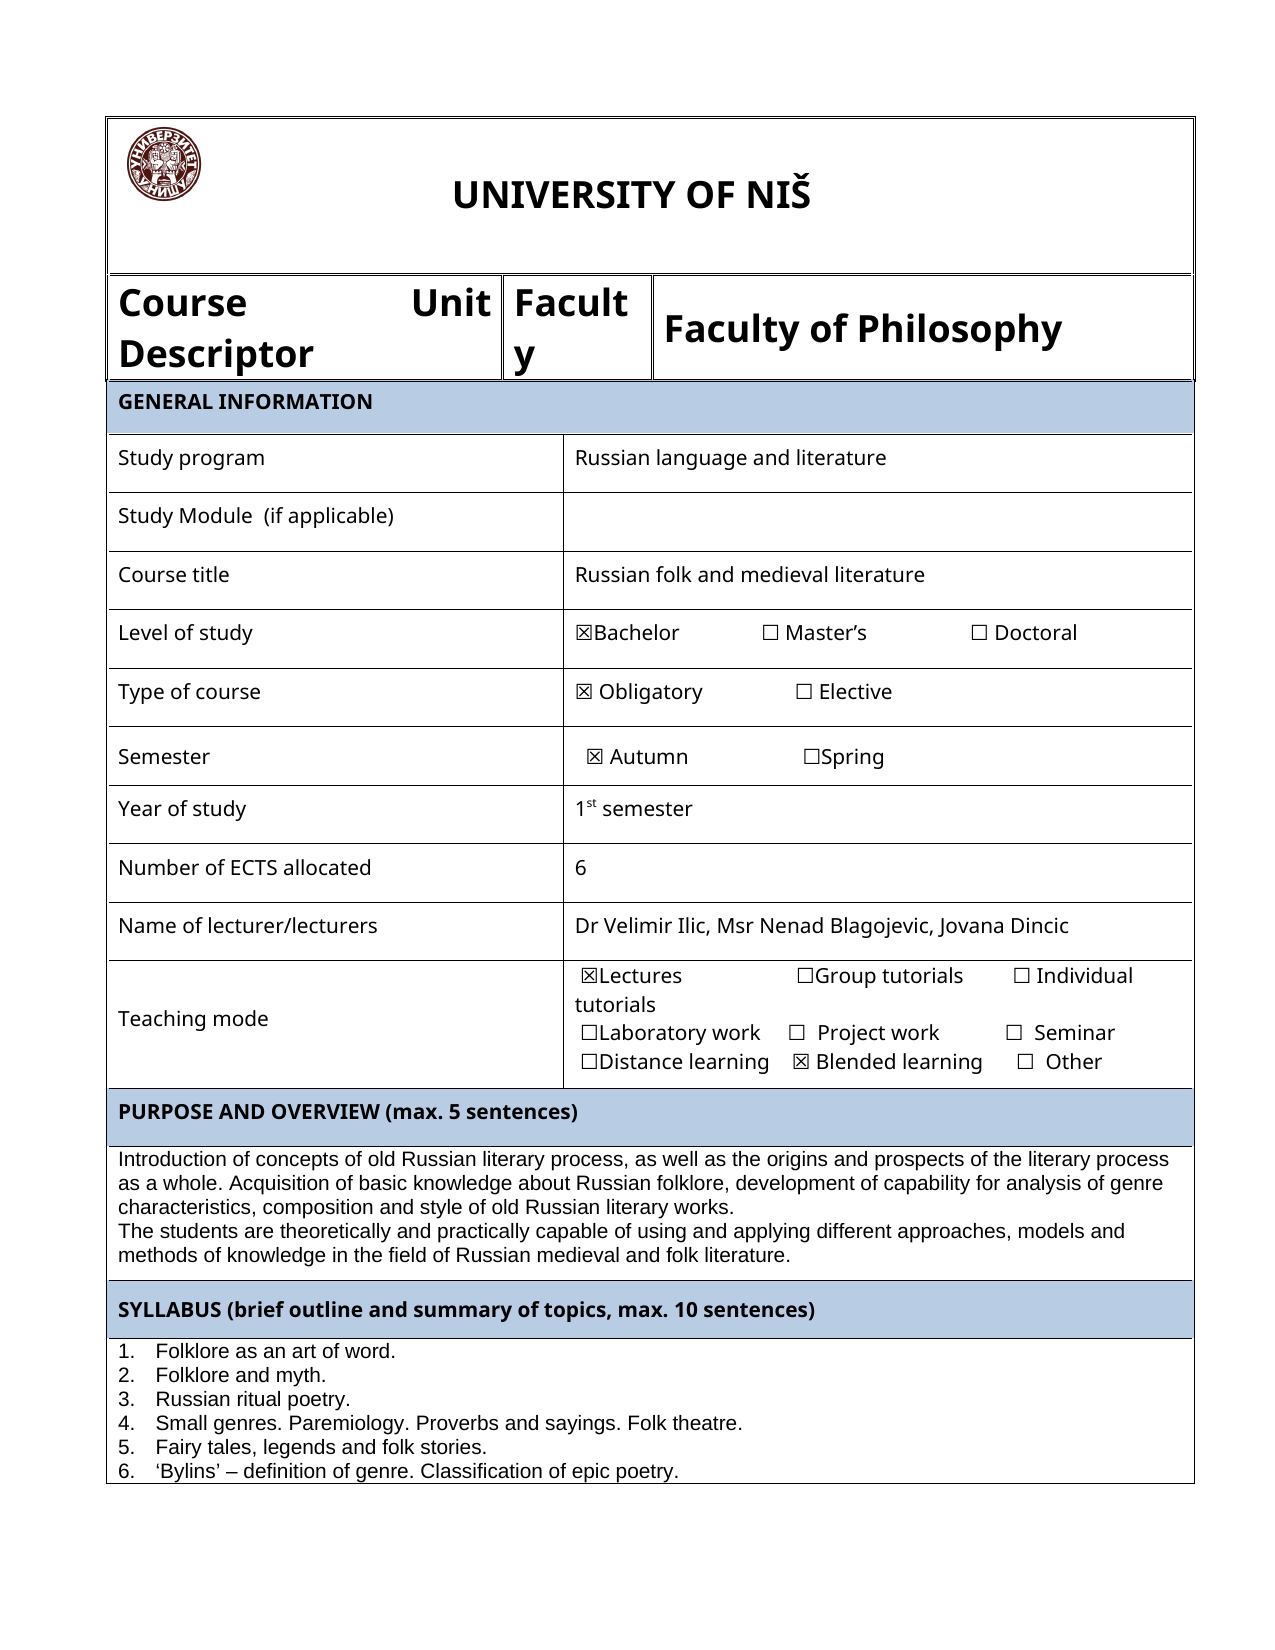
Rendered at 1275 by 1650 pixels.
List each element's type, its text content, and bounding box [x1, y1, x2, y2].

table_cell Number of ECTS allocated [107, 843, 563, 902]
table_cell Russian folk and medieval literature [564, 551, 1194, 609]
table_cell Course title [107, 551, 563, 609]
table_cell PURPOSE AND OVERVIEW (max. 5 sentences) [107, 1088, 1194, 1146]
table_cell Year of study [107, 785, 563, 843]
table_cell Lectures Group tutorials Individual tutorials Laboratory work Project work Seminar Distance learning Blended learning Other [564, 960, 1194, 1088]
table_header UNIVERSITY OF NIŠ [108, 119, 1193, 273]
table_cell Semester [107, 726, 563, 785]
table_cell Faculty of Philosophy [652, 273, 1194, 378]
table_cell Study Module (if applicable) [107, 492, 563, 551]
table_cell [564, 492, 1194, 551]
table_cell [107, 1338, 1194, 1483]
table_cell Type of course [107, 668, 563, 726]
table_cell Teaching mode [107, 960, 563, 1088]
table_cell Faculty [504, 276, 651, 378]
table_cell 6 [564, 843, 1194, 902]
table_cell Name of lecturer/lecturers [107, 902, 563, 960]
table_cell Autumn Spring [564, 726, 1194, 785]
table_cell Level of study [107, 609, 563, 668]
table_cell Russian language and literature [564, 434, 1194, 492]
table_cell Study program [107, 434, 563, 492]
table_cell Obligatory Elective [564, 668, 1194, 726]
table_cell Course Unit Descriptor [107, 273, 502, 378]
table_cell GENERAL INFORMATION [107, 379, 1194, 433]
table_cell 1st semester [564, 785, 1194, 843]
table_cell Bachelor Master’s Doctoral [564, 609, 1194, 668]
table_cell SYLLABUS (brief outline and summary of topics, max. 10 sentences) [107, 1280, 1194, 1338]
table_cell Dr Velimir Ilic, Msr Nenad Blagojevic, Jovana Dincic [564, 902, 1194, 960]
table_cell Introduction of concepts of old Russian literary process, as well as the origins and prospects of the literary process as a whole. Acquisition of basic knowledge about Russian folklore, development of capability for analysis of genre characteristics, composition and style of old Russian literary works. The students are theoretically and practically capable of using and applying different approaches, models and methods of knowledge in the field of Russian medieval and folk literature. [107, 1146, 1194, 1279]
